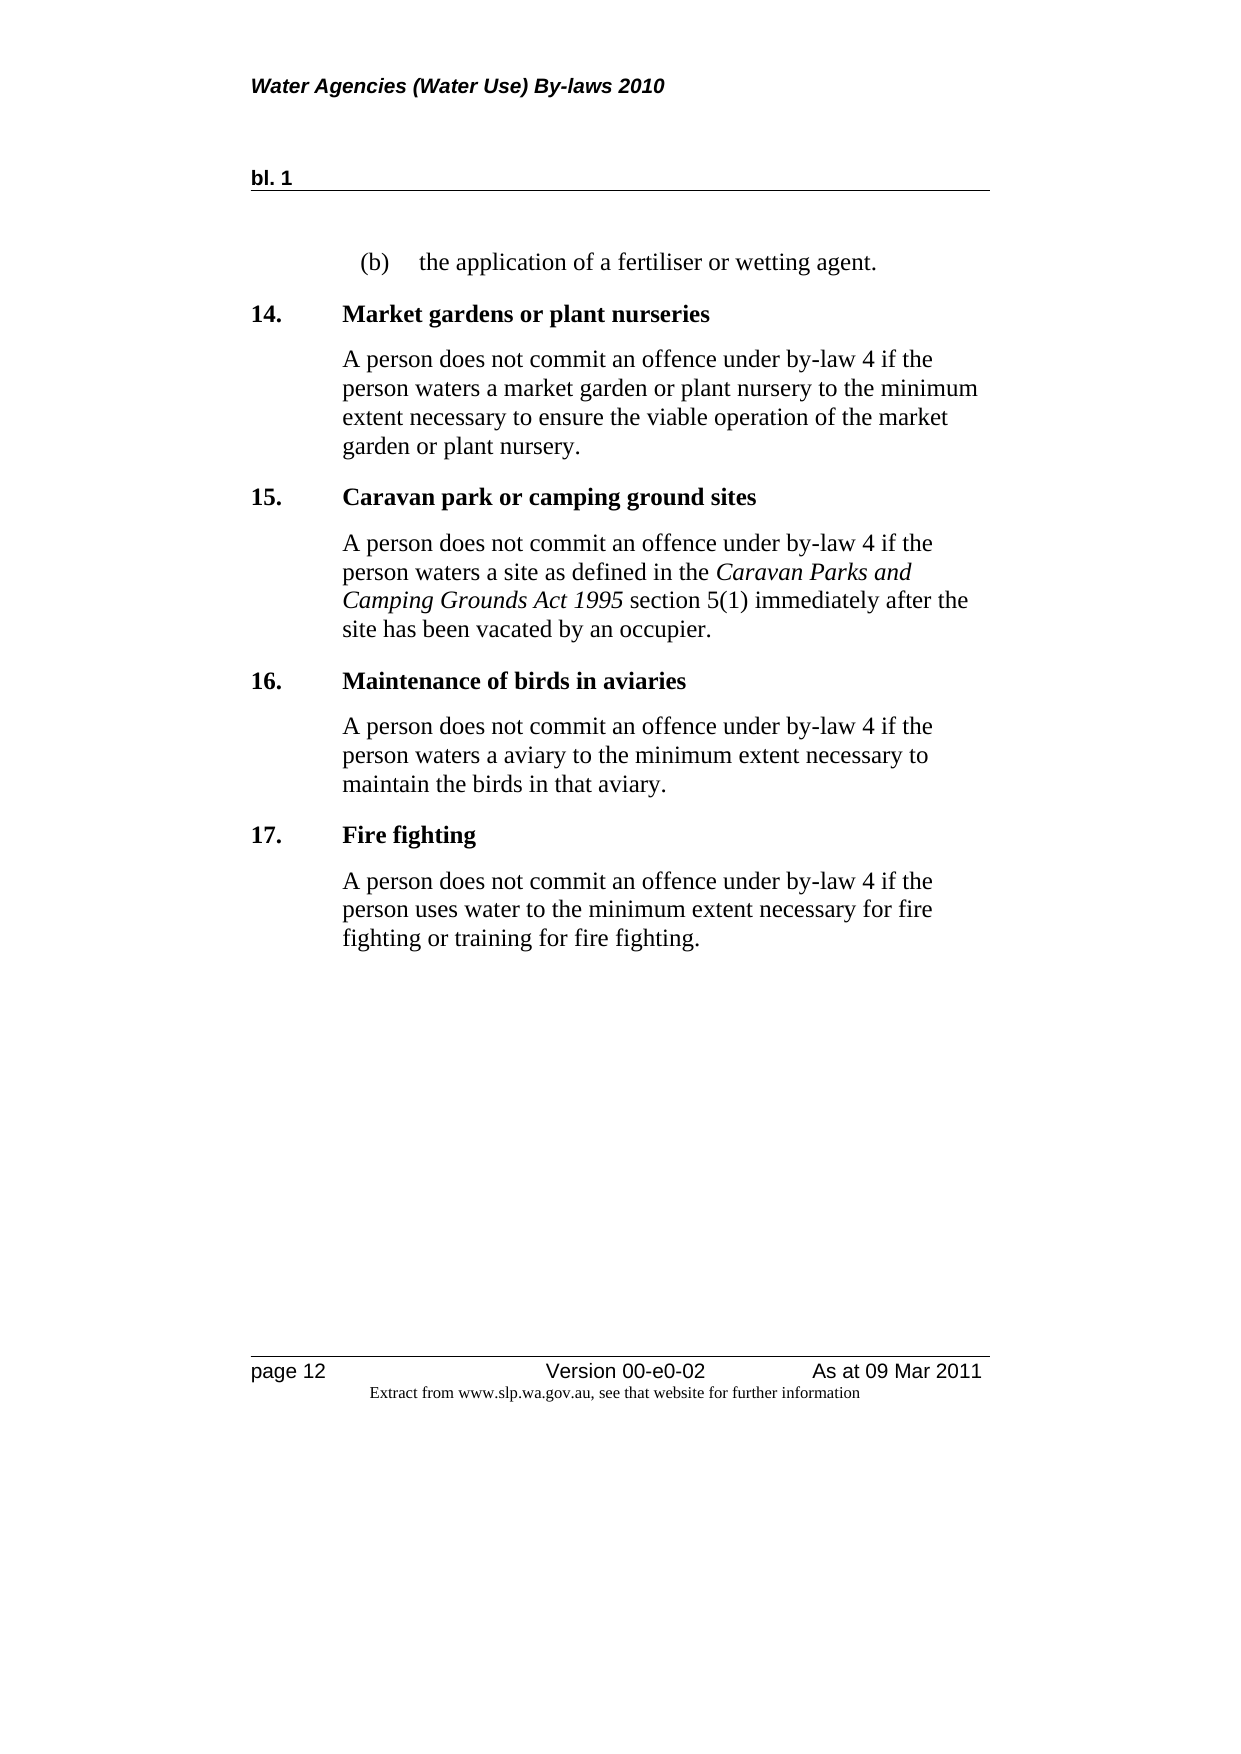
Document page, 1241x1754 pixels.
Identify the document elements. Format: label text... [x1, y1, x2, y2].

subtitle 16. Maintenance of birds in aviaries [251, 666, 990, 694]
text A person does not commit an offence under by-law 4 if the person waters a market garden or plant nursery to the minimum extent necessary to ensure the viable operation of the market garden or plant nursery. [251, 344, 990, 459]
text A person does not commit an offence under by-law 4 if the person uses water to the minimum extent necessary for fire fighting or training for fire fighting. [251, 866, 990, 952]
text (b) the application of a fertiliser or wetting agent. [251, 247, 990, 276]
subtitle 17. Fire fighting [251, 820, 990, 849]
subtitle 14. Market gardens or plant nurseries [251, 299, 990, 328]
subtitle 15. Caravan park or camping ground sites [251, 482, 990, 511]
text A person does not commit an offence under by-law 4 if the person waters a aviary to the minimum extent necessary to maintain the birds in that aviary. [251, 711, 990, 797]
text A person does not commit an offence under by-law 4 if the person waters a site as defined in the Caravan Parks and Camping Grounds Act 1995 section 5(1) immediately after the site has been vacated by an occupier. [251, 528, 990, 643]
